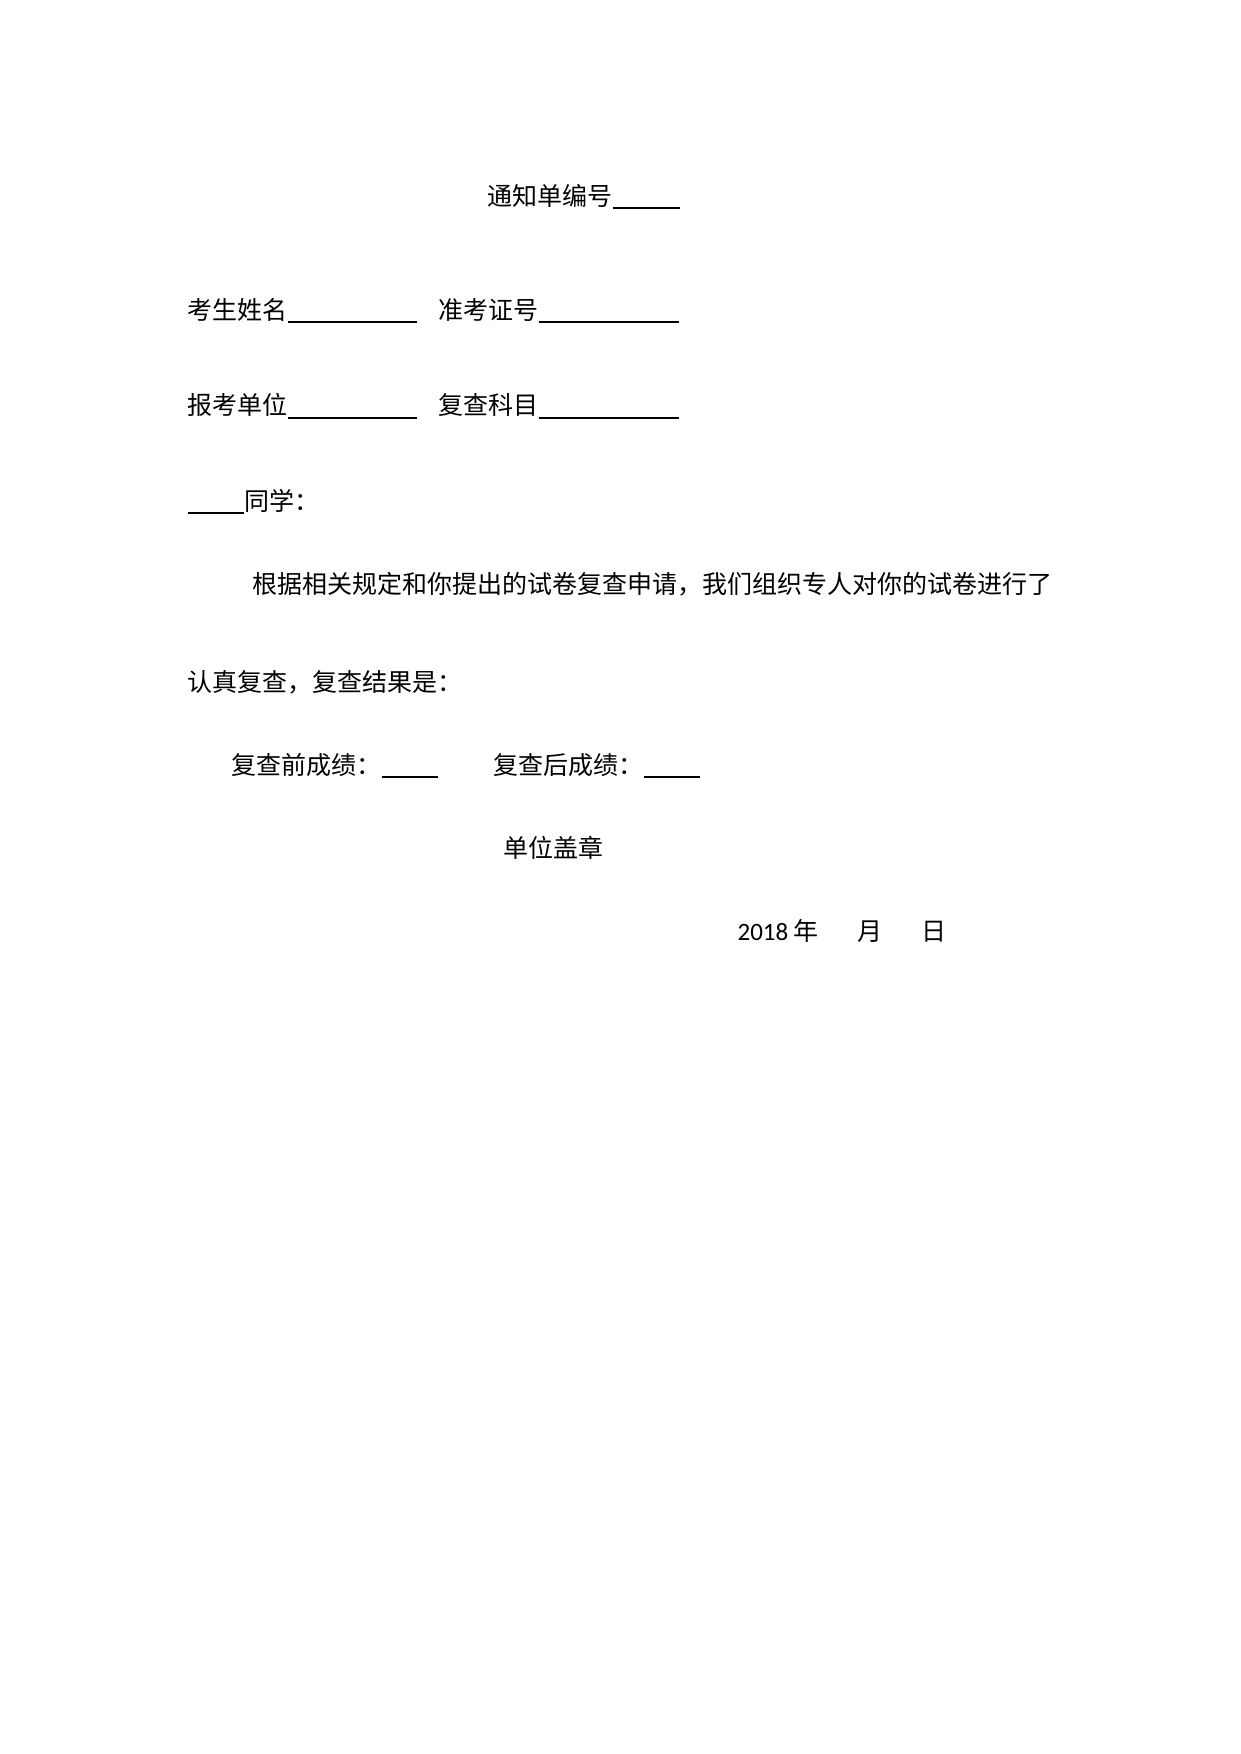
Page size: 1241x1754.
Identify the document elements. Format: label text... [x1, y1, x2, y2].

text 考生姓名 准考证号 [187, 276, 1053, 341]
text 同学： [187, 467, 1053, 532]
text 通知单编号 [187, 162, 1053, 227]
text 根据相关规定和你提出的试卷复查申请，我们组织专人对你的试卷进行了认真复查，复查结果是： [187, 550, 1053, 713]
text 报考单位 复查科目 [187, 371, 1053, 436]
text 2018年 月 日 [187, 897, 1053, 962]
text 复查前成绩： 复查后成绩： [187, 731, 1053, 796]
text 单位盖章 [187, 814, 1053, 879]
